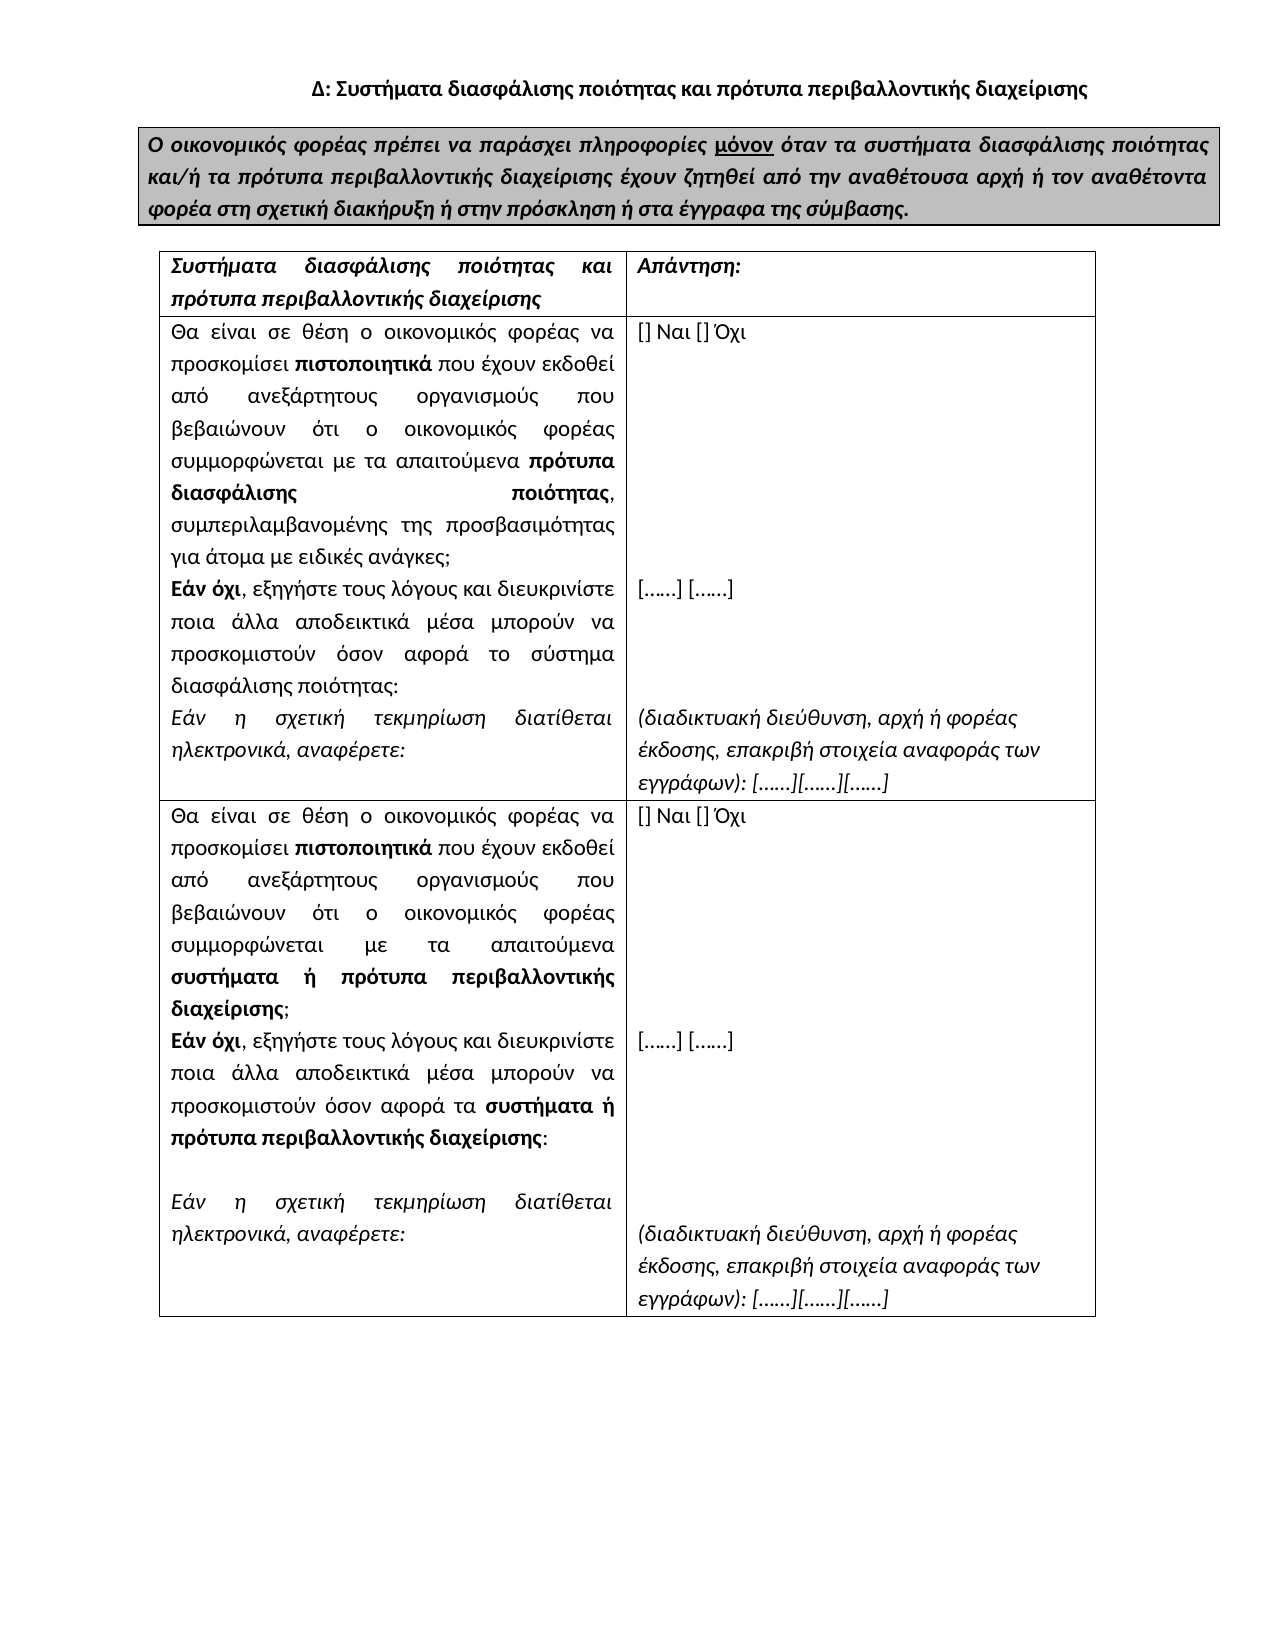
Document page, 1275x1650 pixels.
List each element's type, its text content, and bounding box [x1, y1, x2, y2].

table_cell [] Ναι [] Όχι [……] [……] (διαδικτυακή διεύθυνση, αρχή ή φορέας έκδοσης, επακριβή στοιχεία αναφοράς των εγγράφων): [……][……][……] [627, 801, 1095, 1316]
text Ο οικονομικός φορέας πρέπει να παράσχει πληροφορίες μόνον όταν τα συστήματα διασφάλισης ποιότητας και/ή τα πρότυπα περιβαλλοντικής διαχείρισης έχουν ζητηθεί από την αναθέτουσα αρχή ή τον αναθέτοντα φορέα στη σχετική διακήρυξη ή στην πρόσκληση ή στα έγγραφα της σύμβασης. [139, 128, 1219, 224]
table_cell Θα είναι σε θέση ο οικονομικός φορέας να προσκομίσει πιστοποιητικά που έχουν εκδοθεί από ανεξάρτητους οργανισμούς που βεβαιώνουν ότι ο οικονομικός φορέας συμμορφώνεται με τα απαιτούμενα συστήματα ή πρότυπα περιβαλλοντικής διαχείρισης; Εάν όχι, εξηγήστε τους λόγους και διευκρινίστε ποια άλλα αποδεικτικά μέσα μπορούν να προσκομιστούν όσον αφορά τα συστήματα ή πρότυπα περιβαλλοντικής διαχείρισης: Εάν η σχετική τεκμηρίωση διατίθεται ηλεκτρονικά, αναφέρετε: [160, 801, 626, 1316]
table_cell [] Ναι [] Όχι [……] [……] (διαδικτυακή διεύθυνση, αρχή ή φορέας έκδοσης, επακριβή στοιχεία αναφοράς των εγγράφων): [……][……][……] [627, 317, 1095, 800]
table_cell Θα είναι σε θέση ο οικονομικός φορέας να προσκομίσει πιστοποιητικά που έχουν εκδοθεί από ανεξάρτητους οργανισμούς που βεβαιώνουν ότι ο οικονομικός φορέας συμμορφώνεται με τα απαιτούμενα πρότυπα διασφάλισης ποιότητας, συμπεριλαμβανομένης της προσβασιμότητας για άτομα με ειδικές ανάγκες; Εάν όχι, εξηγήστε τους λόγους και διευκρινίστε ποια άλλα αποδεικτικά μέσα μπορούν να προσκομιστούν όσον αφορά το σύστημα διασφάλισης ποιότητας: Εάν η σχετική τεκμηρίωση διατίθεται ηλεκτρονικά, αναφέρετε: [160, 317, 626, 800]
table_header Απάντηση: [627, 252, 1095, 316]
table_header Συστήματα διασφάλισης ποιότητας και πρότυπα περιβαλλοντικής διαχείρισης [160, 252, 626, 316]
text Δ: Συστήματα διασφάλισης ποιότητας και πρότυπα περιβαλλοντικής διαχείρισης [148, 74, 1211, 102]
